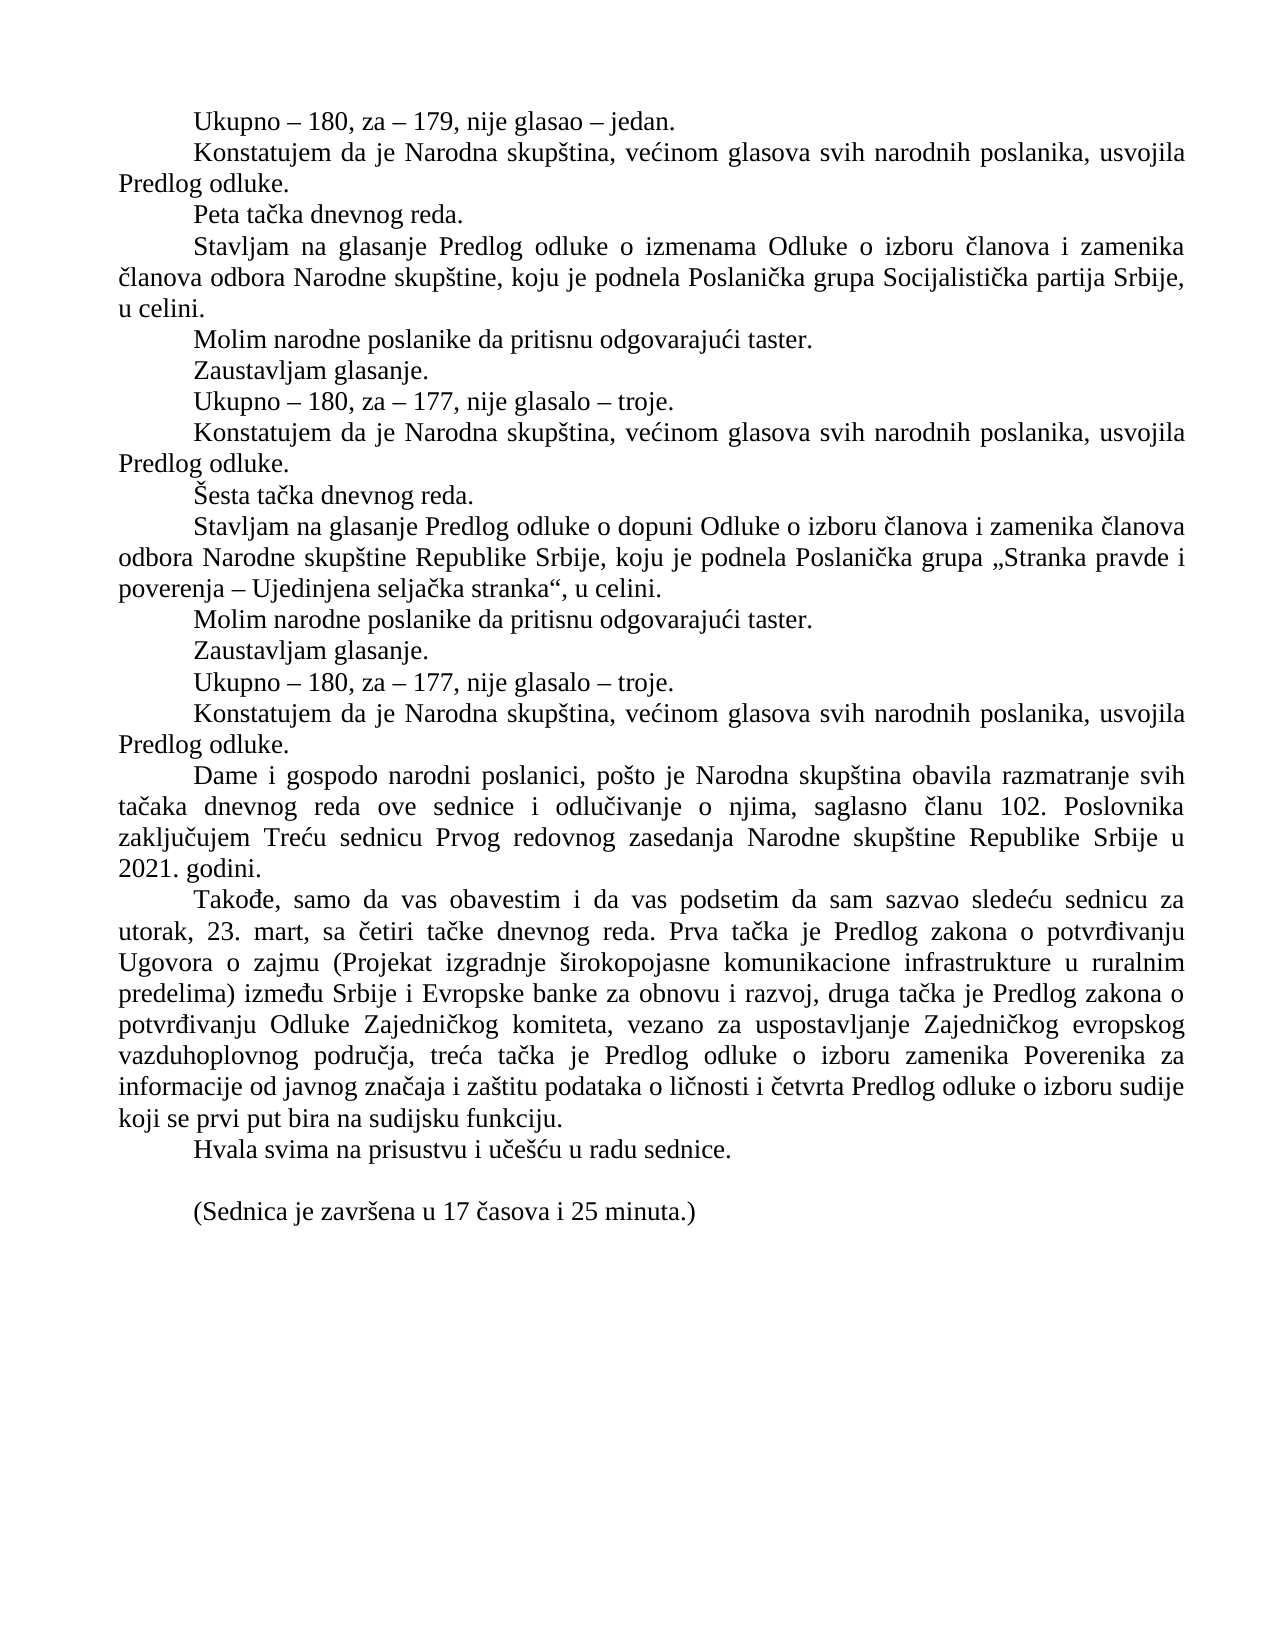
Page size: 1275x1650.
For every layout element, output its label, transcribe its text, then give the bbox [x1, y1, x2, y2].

text Dame i gospodo narodni poslanici, pošto je Narodna skupština obavila razmatranje svih tačaka dnevnog reda ove sednice i odlučivanje o njima, saglasno članu 102. Poslovnika zaključujem Treću sednicu Prvog redovnog zasedanja Narodne skupštine Republike Srbije u 2021. godini. [118, 759, 1186, 884]
text Zaustavljam glasanje. [118, 634, 1186, 666]
text Konstatujem da je Narodna skupština, većinom glasova svih narodnih poslanika, usvojila Predlog odluke. [118, 136, 1186, 198]
text Zaustavljam glasanje. [118, 354, 1186, 385]
text Konstatujem da je Narodna skupština, većinom glasova svih narodnih poslanika, usvojila Predlog odluke. [118, 416, 1186, 479]
text Molim narodne poslanike da pritisnu odgovarajući taster. [118, 603, 1186, 634]
text Ukupno – 180, za – 177, nije glasalo – troje. [118, 666, 1186, 697]
text (Sednica je završena u 17 časova i 25 minuta.) [118, 1195, 1186, 1226]
text Molim narodne poslanike da pritisnu odgovarajući taster. [118, 323, 1186, 354]
text Hvala svima na prisustvu i učešću u radu sednice. [118, 1133, 1186, 1164]
text Šesta tačka dnevnog reda. [118, 479, 1186, 510]
text Stavljam na glasanje Predlog odluke o dopuni Odluke o izboru članova i zamenika članova odbora Narodne skupštine Republike Srbije, koju je podnela Poslanička grupa „Stranka pravde i poverenja – Ujedinjena seljačka stranka“, u celini. [118, 510, 1186, 603]
text Ukupno – 180, za – 179, nije glasao – jedan. [118, 105, 1186, 136]
text Konstatujem da je Narodna skupština, većinom glasova svih narodnih poslanika, usvojila Predlog odluke. [118, 697, 1186, 759]
text Peta tačka dnevnog reda. [118, 198, 1186, 229]
text Ukupno – 180, za – 177, nije glasalo – troje. [118, 385, 1186, 416]
text Takođe, samo da vas obavestim i da vas podsetim da sam sazvao sledeću sednicu za utorak, 23. mart, sa četiri tačke dnevnog reda. Prva tačka je Predlog zakona o potvrđivanju Ugovora o zajmu (Projekat izgradnje širokopojasne komunikacione infrastrukture u ruralnim predelima) između Srbije i Evropske banke za obnovu i razvoj, druga tačka je Predlog zakona o potvrđivanju Odluke Zajedničkog komiteta, vezano za uspostavljanje Zajedničkog evropskog vazduhoplovnog područja, treća tačka je Predlog odluke o izboru zamenika Poverenika za informacije od javnog značaja i zaštitu podataka o ličnosti i četvrta Predlog odluke o izboru sudije koji se prvi put bira na sudijsku funkciju. [118, 884, 1186, 1133]
text Stavljam na glasanje Predlog odluke o izmenama Odluke o izboru članova i zamenika članova odbora Narodne skupštine, koju je podnela Poslanička grupa Socijalistička partija Srbije, u celini. [118, 229, 1186, 323]
